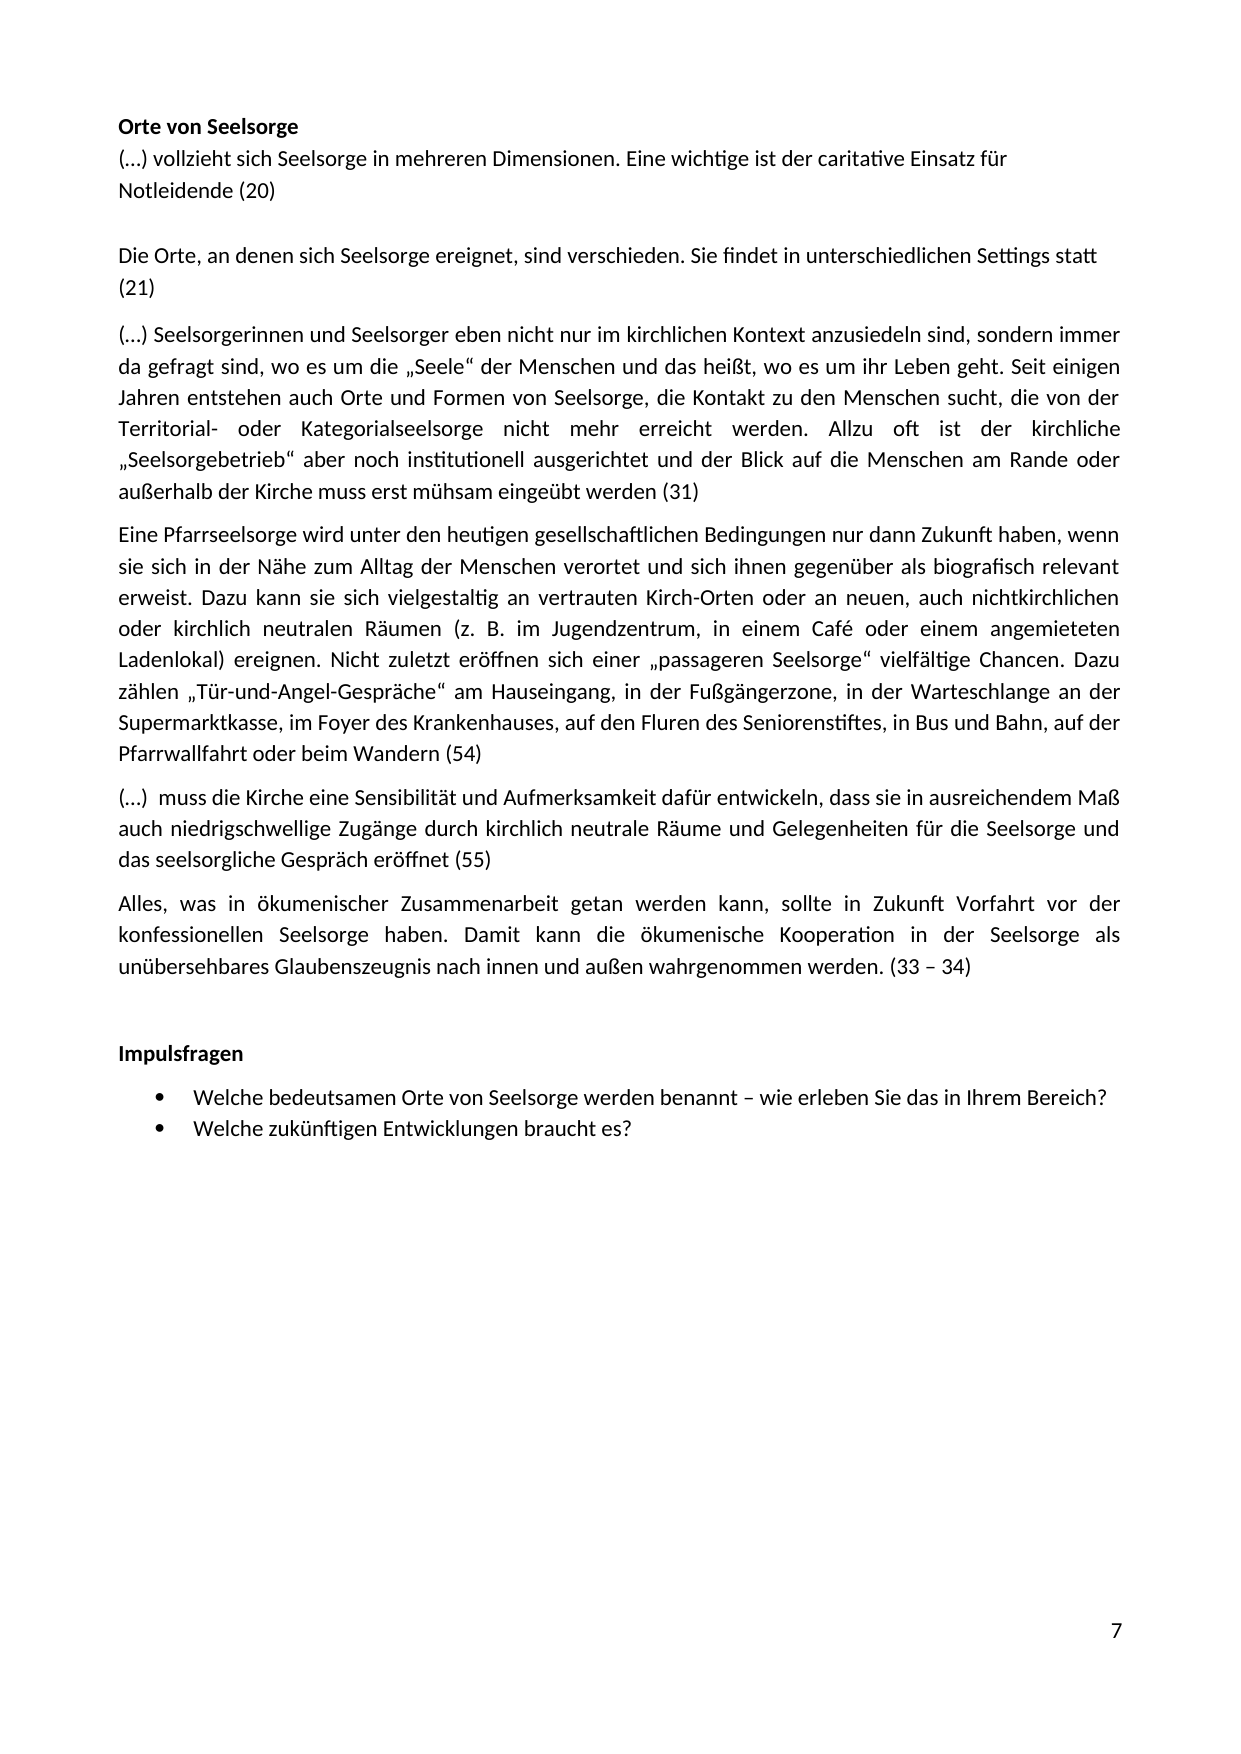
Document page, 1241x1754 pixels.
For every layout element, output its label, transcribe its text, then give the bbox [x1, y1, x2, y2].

text (…) vollzieht sich Seelsorge in mehreren Dimensionen. Eine wichtige ist der caritative Einsatz für Notleidende (20) [118, 144, 1122, 204]
text Orte von Seelsorge [118, 112, 1122, 140]
text (…) muss die Kirche eine Sensibilität und Aufmerksamkeit dafür entwickeln, dass sie in ausreichendem Maß auch niedrigschwellige Zugänge durch kirchlich neutrale Räume und Gelegenheiten für die Seelsorge und das seelsorgliche Gespräch eröffnet (55) [118, 780, 1122, 874]
text (…) Seelsorgerinnen und Seelsorger eben nicht nur im kirchlichen Kontext anzusiedeln sind, sondern immer da gefragt sind, wo es um die „Seele“ der Menschen und das heißt, wo es um ihr Leben geht. Seit einigen Jahren entstehen auch Orte und Formen von Seelsorge, die Kontakt zu den Menschen sucht, die von der Territorial- oder Kategorialseelsorge nicht mehr erreicht werden. Allzu oft ist der kirchliche „Seelsorgebetrieb“ aber noch institutionell ausgerichtet und der Blick auf die Menschen am Rande oder außerhalb der Kirche muss erst mühsam eingeübt werden (31) [118, 318, 1122, 505]
text Eine Pfarrseelsorge wird unter den heutigen gesellschaftlichen Bedingungen nur dann Zukunft haben, wenn sie sich in der Nähe zum Alltag der Menschen verortet und sich ihnen gegenüber als biografisch relevant erweist. Dazu kann sie sich vielgestaltig an vertrauten Kirch-Orten oder an neuen, auch nichtkirchlichen oder kirchlich neutralen Räumen (z. B. im Jugendzentrum, in einem Café oder einem angemieteten Ladenlokal) ereignen. Nicht zuletzt eröffnen sich einer „passageren Seelsorge“ vielfältige Chancen. Dazu zählen „Tür-und-Angel-Gespräche“ am Hauseingang, in der Fußgängerzone, in der Warteschlange an der Supermarktkasse, im Foyer des Krankenhauses, auf den Fluren des Seniorenstiftes, in Bus und Bahn, auf der Pfarrwallfahrt oder beim Wandern (54) [118, 518, 1122, 768]
text Die Orte, an denen sich Seelsorge ereignet, sind verschieden. Sie findet in unterschiedlichen Settings statt (21) [118, 241, 1122, 301]
list Welche bedeutsamen Orte von Seelsorge werden benannt – wie erleben Sie das in Ihrem Bereich? [156, 1080, 1122, 1112]
text Impulsfragen [118, 1037, 1122, 1068]
text Alles, was in ökumenischer Zusammenarbeit getan werden kann, sollte in Zukunft Vorfahrt vor der konfessionellen Seelsorge haben. Damit kann die ökumenische Kooperation in der Seelsorge als unübersehbares Glaubenszeugnis nach innen und außen wahrgenommen werden. (33 – 34) [118, 887, 1122, 980]
list Welche zukünftigen Entwicklungen braucht es? [156, 1112, 1122, 1143]
